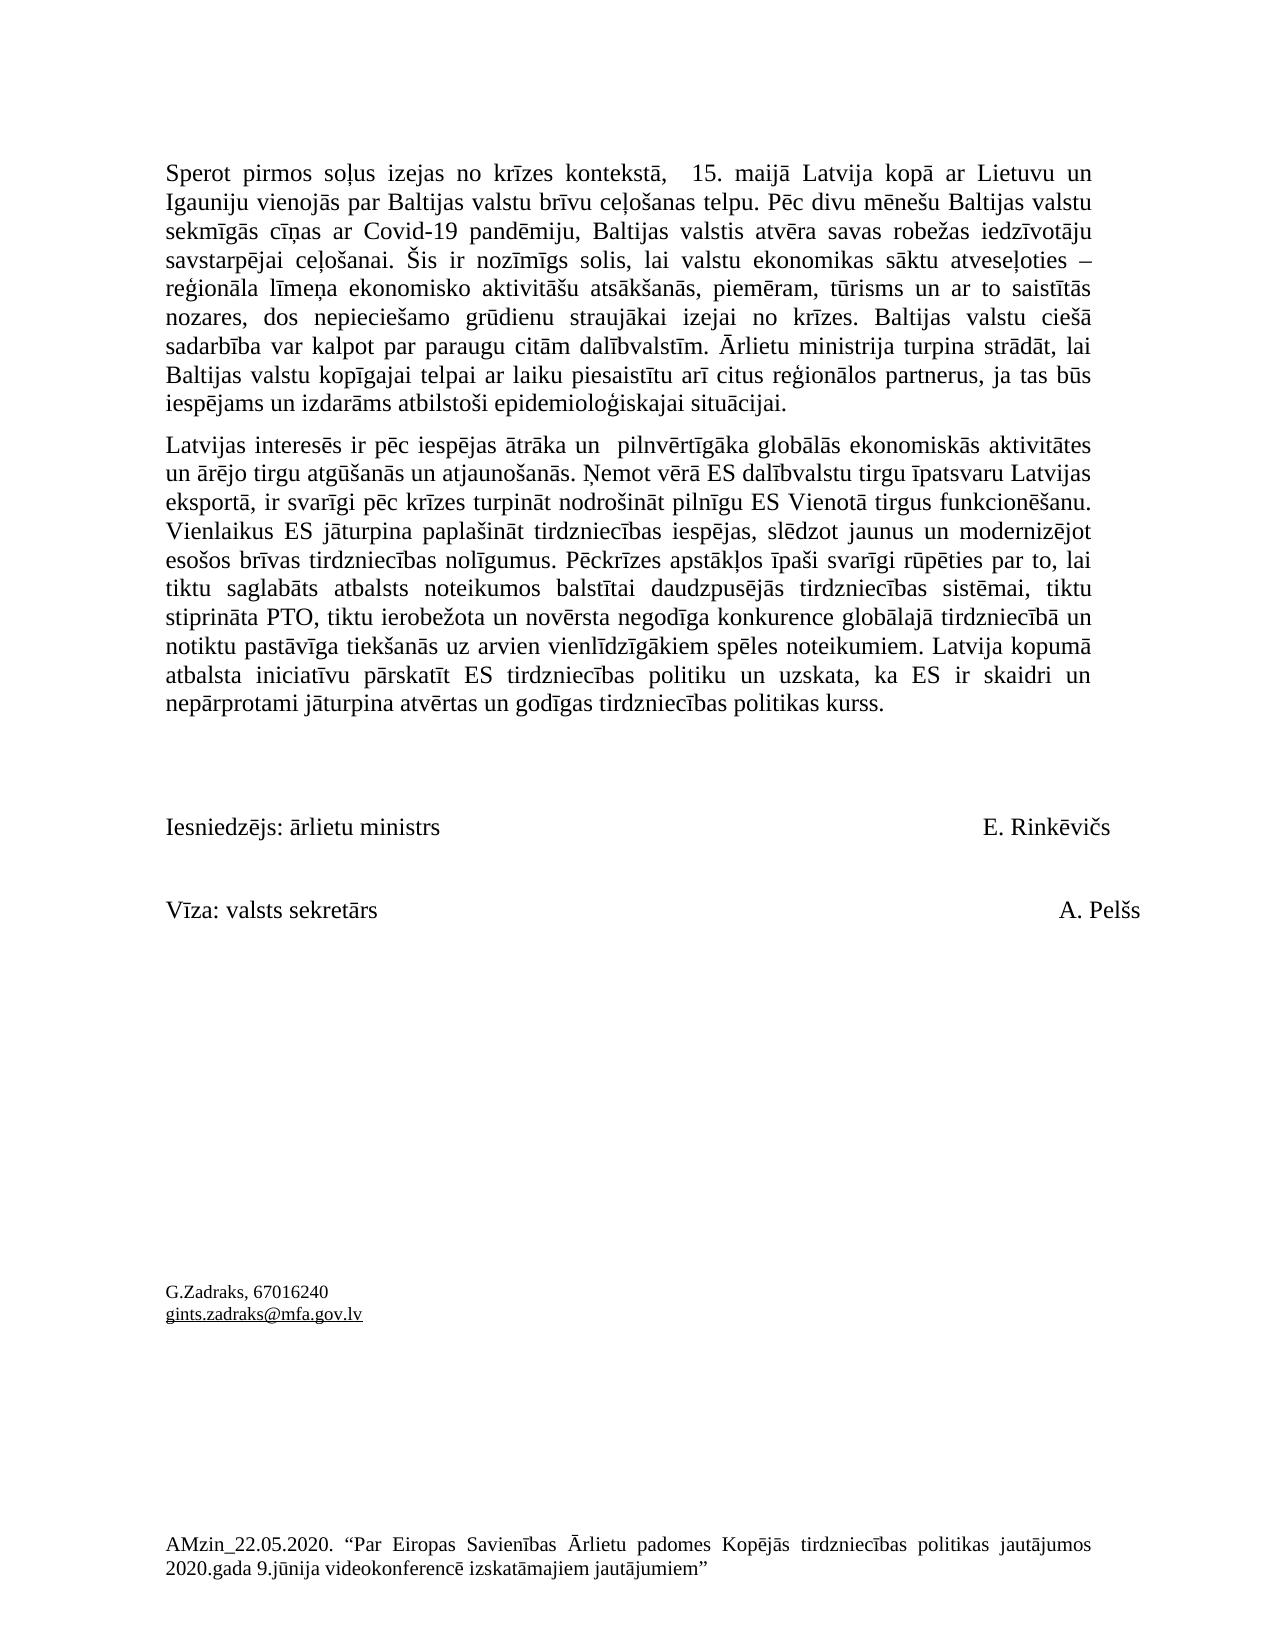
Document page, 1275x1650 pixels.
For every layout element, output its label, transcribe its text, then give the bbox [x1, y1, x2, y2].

text Iesniedzējs: ārlietu ministrs E. Rinkēvičs [165, 812, 1093, 841]
text Latvijas interesēs ir pēc iespējas ātrāka un pilnvērtīgāka globālās ekonomiskās aktivitātes un ārējo tirgu atgūšanās un atjaunošanās. Ņemot vērā ES dalībvalstu tirgu īpatsvaru Latvijas eksportā, ir svarīgi pēc krīzes turpināt nodrošināt pilnīgu ES Vienotā tirgus funkcionēšanu. Vienlaikus ES jāturpina paplašināt tirdzniecības iespējas, slēdzot jaunus un modernizējot esošos brīvas tirdzniecības nolīgumus. Pēckrīzes apstākļos īpaši svarīgi rūpēties par to, lai tiktu saglabāts atbalsts noteikumos balstītai daudzpusējās tirdzniecības sistēmai, tiktu stiprināta PTO, tiktu ierobežota un novērsta negodīga konkurence globālajā tirdzniecībā un notiktu pastāvīga tiekšanās uz arvien vienlīdzīgākiem spēles noteikumiem. Latvija kopumā atbalsta iniciatīvu pārskatīt ES tirdzniecības politiku un uzskata, ka ES ir skaidri un nepārprotami jāturpina atvērtas un godīgas tirdzniecības politikas kurss. [165, 430, 1093, 717]
text Vīza: valsts sekretārs A. Pelšs [165, 895, 1093, 923]
text G.Zadraks, 67016240 [165, 1281, 1093, 1302]
text Sperot pirmos soļus izejas no krīzes kontekstā, 15. maijā Latvija kopā ar Lietuvu un Igauniju vienojās par Baltijas valstu brīvu ceļošanas telpu. Pēc divu mēnešu Baltijas valstu sekmīgās cīņas ar Covid-19 pandēmiju, Baltijas valstis atvēra savas robežas iedzīvotāju savstarpējai ceļošanai. Šis ir nozīmīgs solis, lai valstu ekonomikas sāktu atveseļoties – reģionāla līmeņa ekonomisko aktivitāšu atsākšanās, piemēram, tūrisms un ar to saistītās nozares, dos nepieciešamo grūdienu straujākai izejai no krīzes. Baltijas valstu ciešā sadarbība var kalpot par paraugu citām dalībvalstīm. Ārlietu ministrija turpina strādāt, lai Baltijas valstu kopīgajai telpai ar laiku piesaistītu arī citus reģionālos partnerus, ja tas būs iespējams un izdarāms atbilstoši epidemioloģiskajai situācijai. [165, 158, 1093, 417]
text gints.zadraks@mfa.gov.lv [165, 1302, 1093, 1324]
